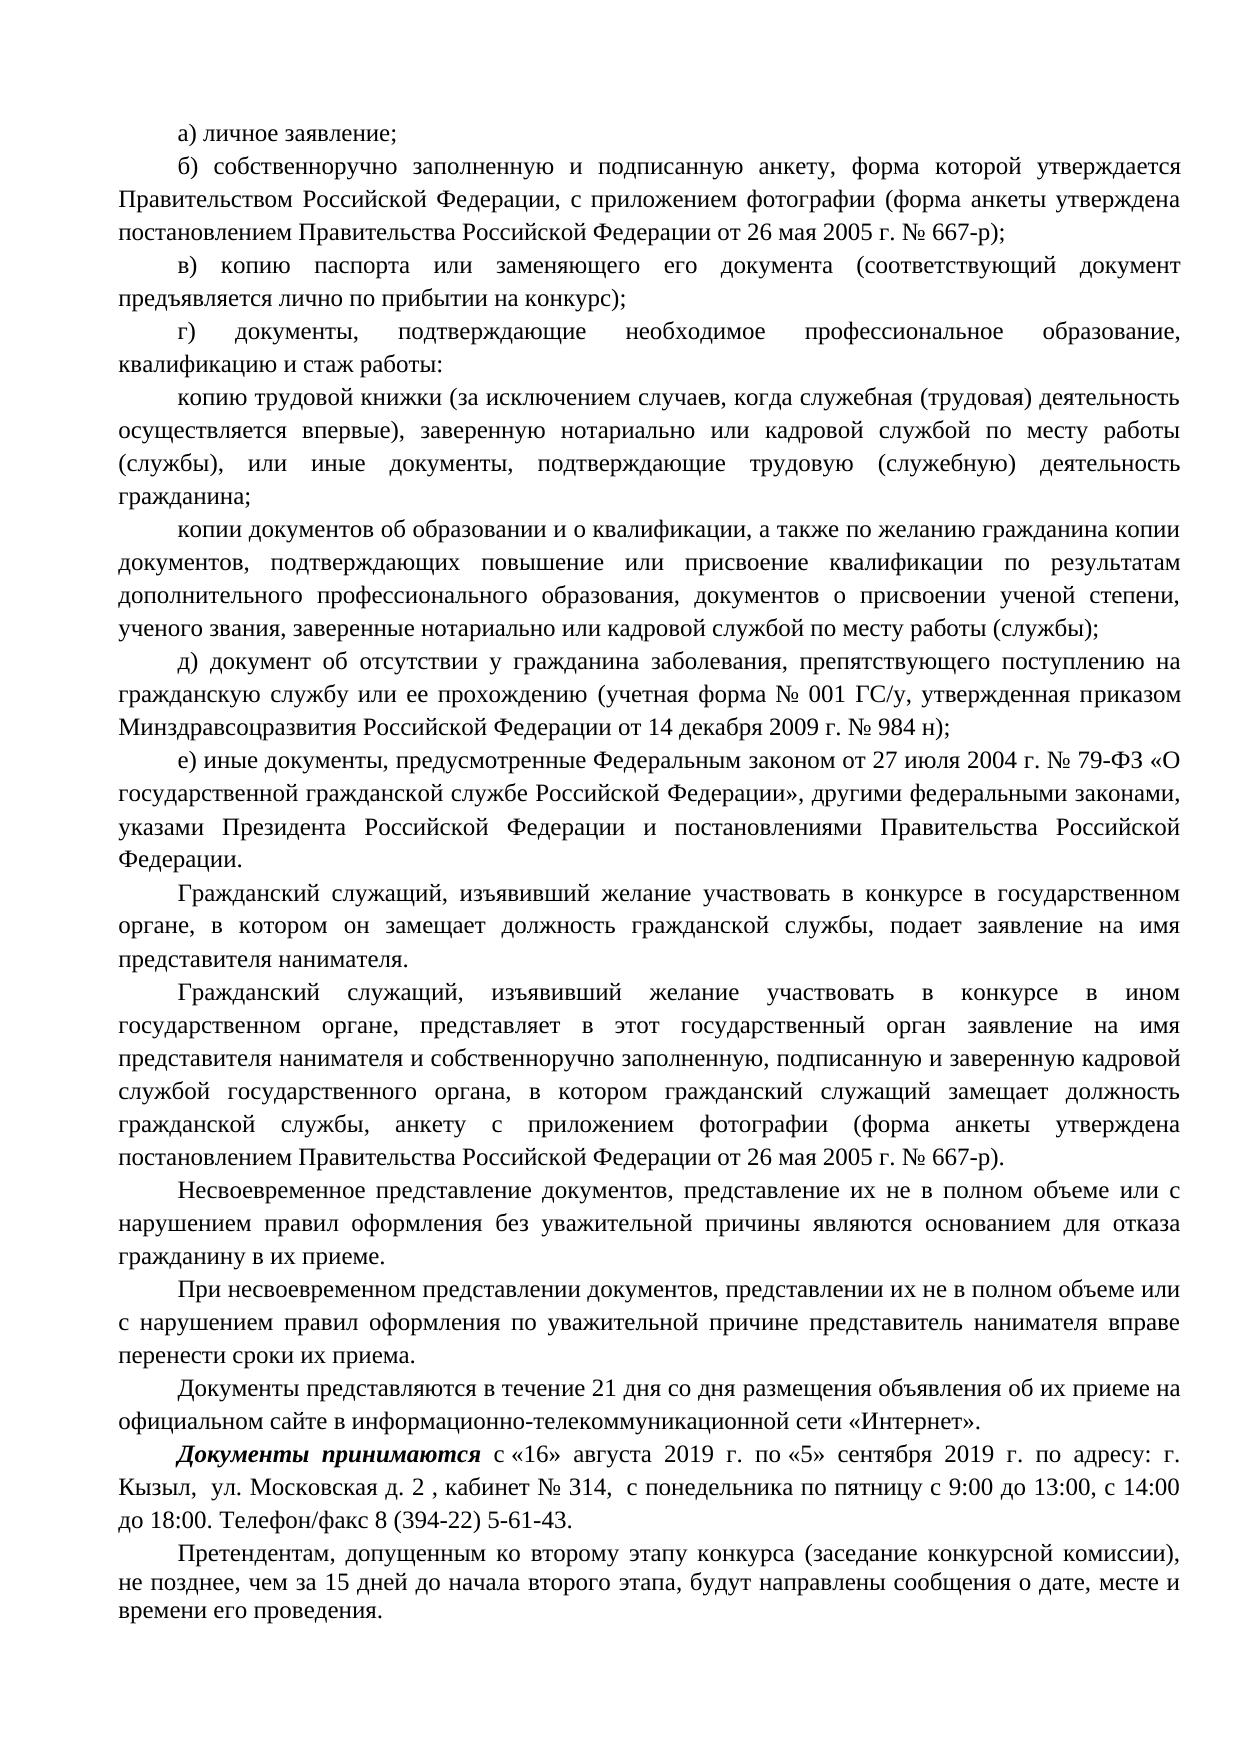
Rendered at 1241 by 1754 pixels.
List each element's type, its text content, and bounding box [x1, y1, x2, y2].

text Несвоевременное представление документов, представление их не в полном объеме или с нарушением правил оформления без уважительной причины являются основанием для отказа гражданину в их приеме. [118, 1175, 1181, 1269]
text Гражданский служащий, изъявивший желание участвовать в конкурсе в государственном органе, в котором он замещает должность гражданской службы, подает заявление на имя представителя нанимателя. [118, 878, 1181, 972]
text копии документов об образовании и о квалификации, а также по желанию гражданина копии документов, подтверждающих повышение или присвоение квалификации по результатам дополнительного профессионального образования, документов о присвоении ученой степени, ученого звания, заверенные нотариально или кадровой службой по месту работы (службы); [118, 514, 1181, 642]
text д) документ об отсутствии у гражданина заболевания, препятствующего поступлению на гражданскую службу или ее прохождению (учетная форма № 001 ГС/у, утвержденная приказом Минздравсоцразвития Российской Федерации от 14 декабря 2009 г. № 984 н); [118, 646, 1181, 741]
text а) личное заявление; [118, 118, 1181, 147]
text При несвоевременном представлении документов, представлении их не в полном объеме или с нарушением правил оформления по уважительной причине представитель нанимателя вправе перенести сроки их приема. [118, 1274, 1181, 1369]
text в) копию паспорта или заменяющего его документа (соответствующий документ предъявляется лично по прибытии на конкурс); [118, 250, 1181, 312]
text Претендентам, допущенным ко второму этапу конкурса (заседание конкурсной комиссии), не позднее, чем за 15 дней до начала второго этапа, будут направлены сообщения о дате, месте и времени его проведения. [118, 1538, 1181, 1624]
text копию трудовой книжки (за исключением случаев, когда служебная (трудовая) деятельность осуществляется впервые), заверенную нотариально или кадровой службой по месту работы (службы), или иные документы, подтверждающие трудовую (служебную) деятельность гражданина; [118, 382, 1181, 510]
text Документы принимаются с «16» августа 2019 г. по «5» сентября 2019 г. по адресу: г. Кызыл, ул. Московская д. 2 , кабинет № 314, с понедельника по пятницу с 9:00 до 13:00, с 14:00 до 18:00. Телефон/факс 8 (394-22) 5-61-43. [118, 1439, 1181, 1534]
text Гражданский служащий, изъявивший желание участвовать в конкурсе в ином государственном органе, представляет в этот государственный орган заявление на имя представителя нанимателя и собственноручно заполненную, подписанную и заверенную кадровой службой государственного органа, в котором гражданский служащий замещает должность гражданской службы, анкету с приложением фотографии (форма анкеты утверждена постановлением Правительства Российской Федерации от 26 мая 2005 г. № 667-р). [118, 977, 1181, 1171]
text Документы представляются в течение 21 дня со дня размещения объявления об их приеме на официальном сайте в информационно-телекоммуникационной сети «Интернет». [118, 1373, 1181, 1435]
text г) документы, подтверждающие необходимое профессиональное образование, квалификацию и стаж работы: [118, 316, 1181, 378]
text б) собственноручно заполненную и подписанную анкету, форма которой утверждается Правительством Российской Федерации, с приложением фотографии (форма анкеты утверждена постановлением Правительства Российской Федерации от 26 мая 2005 г. № 667-р); [118, 151, 1181, 246]
text е) иные документы, предусмотренные Федеральным законом от 27 июля 2004 г. № 79-ФЗ «О государственной гражданской службе Российской Федерации», другими федеральными законами, указами Президента Российской Федерации и постановлениями Правительства Российской Федерации. [118, 746, 1181, 873]
